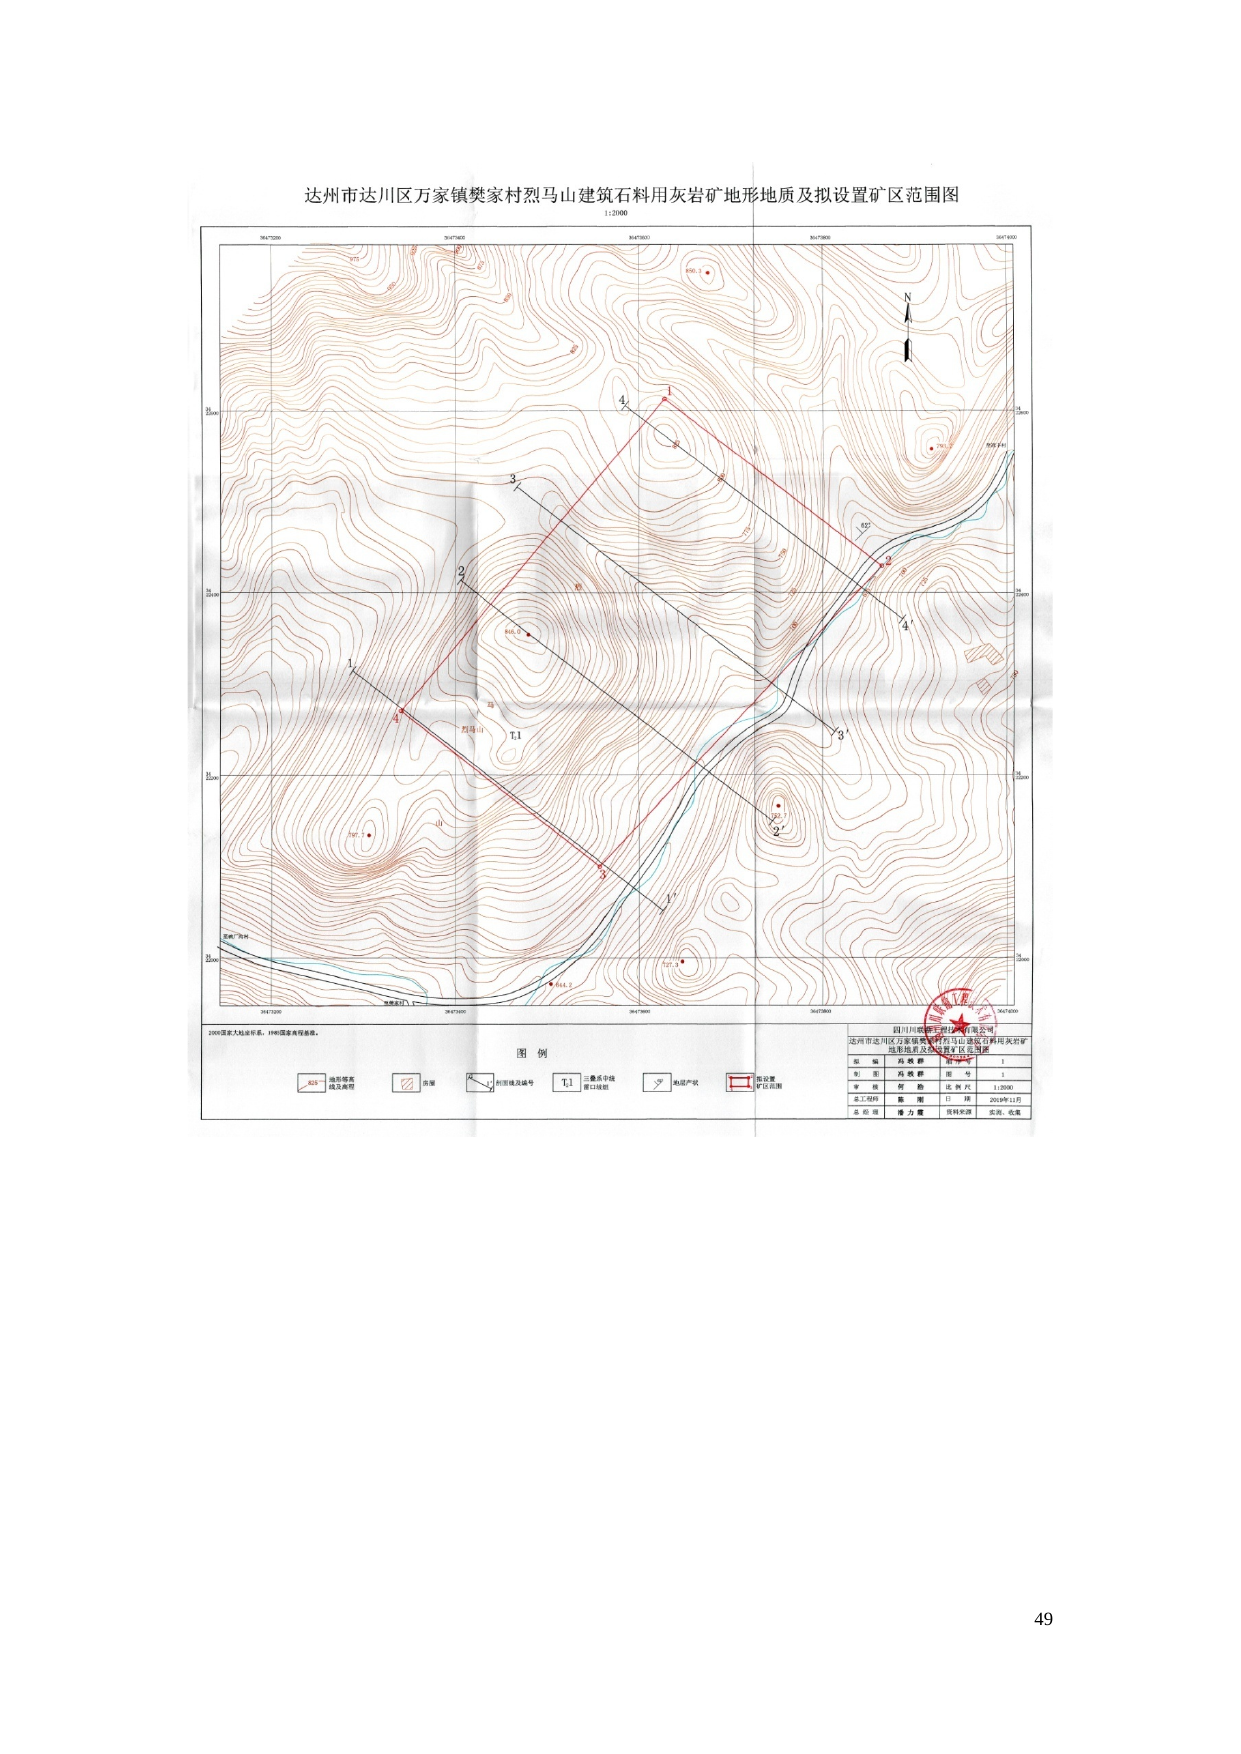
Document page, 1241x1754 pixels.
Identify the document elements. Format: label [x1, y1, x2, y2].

picture [187, 162, 1053, 1137]
